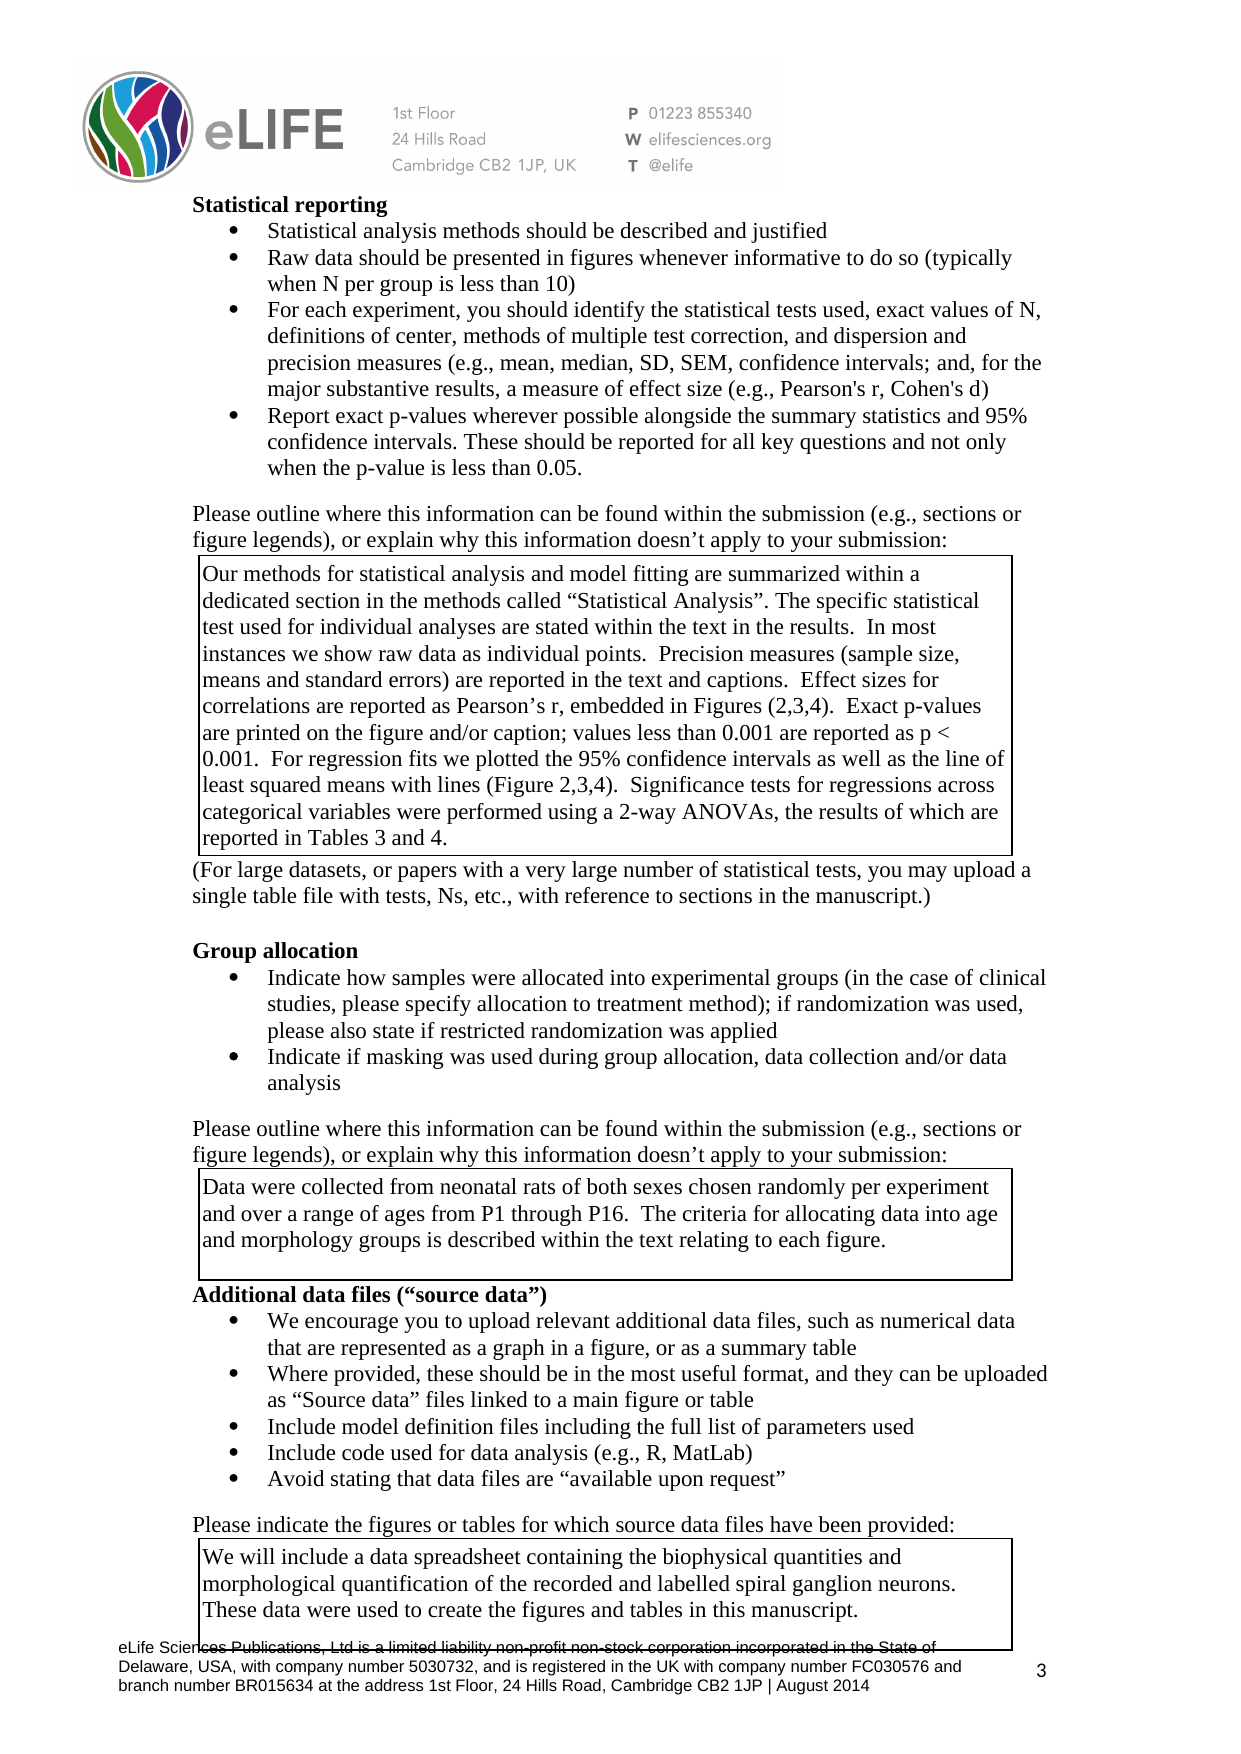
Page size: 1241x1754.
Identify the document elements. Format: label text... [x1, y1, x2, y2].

list Raw data should be presented in figures whenever informative to do so (typically when N per group is less than 10) [229, 243, 1053, 296]
picture [73, 59, 784, 191]
text Please outline where this information can be found within the submission (e.g., sections or figure legends), or explain why this information doesn’t apply to your submission: [192, 500, 1053, 553]
text Data were collected from neonatal rats of both sexes chosen randomly per experiment and over a range of ages from P1 through P16. The criteria for allocating data into age and morphology groups is described within the text relating to each figure. [200, 1171, 1011, 1254]
list Where provided, these should be in the most useful format, and they can be uploaded as “Source data” files linked to a main figure or table [229, 1360, 1053, 1413]
list Report exact p-values wherever possible alongside the summary statistics and 95% confidence intervals. These should be reported for all key questions and not only when the p-value is less than 0.05. [229, 402, 1053, 481]
text (For large datasets, or papers with a very large number of statistical tests, you may upload a single table file with tests, Ns, etc., with reference to sections in the manuscript.) [192, 579, 1053, 909]
list We encourage you to upload relevant additional data files, such as numerical data that are represented as a graph in a figure, or as a summary table [229, 1307, 1053, 1360]
list Include model definition files including the full list of parameters used [229, 1413, 1053, 1439]
list Avoid stating that data files are “available upon request” [229, 1466, 1053, 1492]
text Our methods for statistical analysis and model fitting are summarized within a dedicated section in the methods called “Statistical Analysis”. The specific statistical test used for individual analyses are stated within the text in the results. In most instances we show raw data as individual points. Precision measures (sample size, means and standard errors) are reported in the text and captions. Effect sizes for correlations are reported as Pearson’s r, embedded in Figures (2,3,4). Exact p-values are printed on the figure and/or caption; values less than 0.001 are reported as p < 0.001. For regression fits we plotted the 95% confidence intervals as well as the line of least squared means with lines (Figure 2,3,4). Significance tests for regressions across categorical variables were performed using a 2-way ANOVAs, the results of which are reported in Tables 3 and 4. [200, 558, 1011, 852]
text Please outline where this information can be found within the submission (e.g., sections or figure legends), or explain why this information doesn’t apply to your submission: [192, 1115, 1053, 1168]
text Please indicate the figures or tables for which source data files have been provided: [192, 1511, 1053, 1537]
text Statistical reporting [192, 191, 1053, 217]
list Include code used for data analysis (e.g., R, MatLab) [229, 1439, 1053, 1466]
list Statistical analysis methods should be described and justified [229, 217, 1053, 243]
list For each experiment, you should identify the statistical tests used, exact values of N, definitions of center, methods of multiple test correction, and dispersion and precision measures (e.g., mean, median, SD, SEM, confidence intervals; and, for the major substantive results, a measure of effect size (e.g., Pearson's r, Cohen's d) [229, 296, 1053, 402]
list Indicate if masking was used during group allocation, data collection and/or data analysis [229, 1043, 1053, 1096]
text Additional data files (“source data”) [192, 1196, 1053, 1307]
list Indicate how samples were allocated into experimental groups (in the case of clinical studies, please specify allocation to treatment method); if randomization was used, please also state if restricted randomization was applied [229, 964, 1053, 1043]
text Group allocation [192, 938, 1053, 964]
text We will include a data spreadsheet containing the biophysical quantities and morphological quantification of the recorded and labelled spiral ganglion neurons. These data were used to create the figures and tables in this manuscript. [200, 1541, 1011, 1624]
